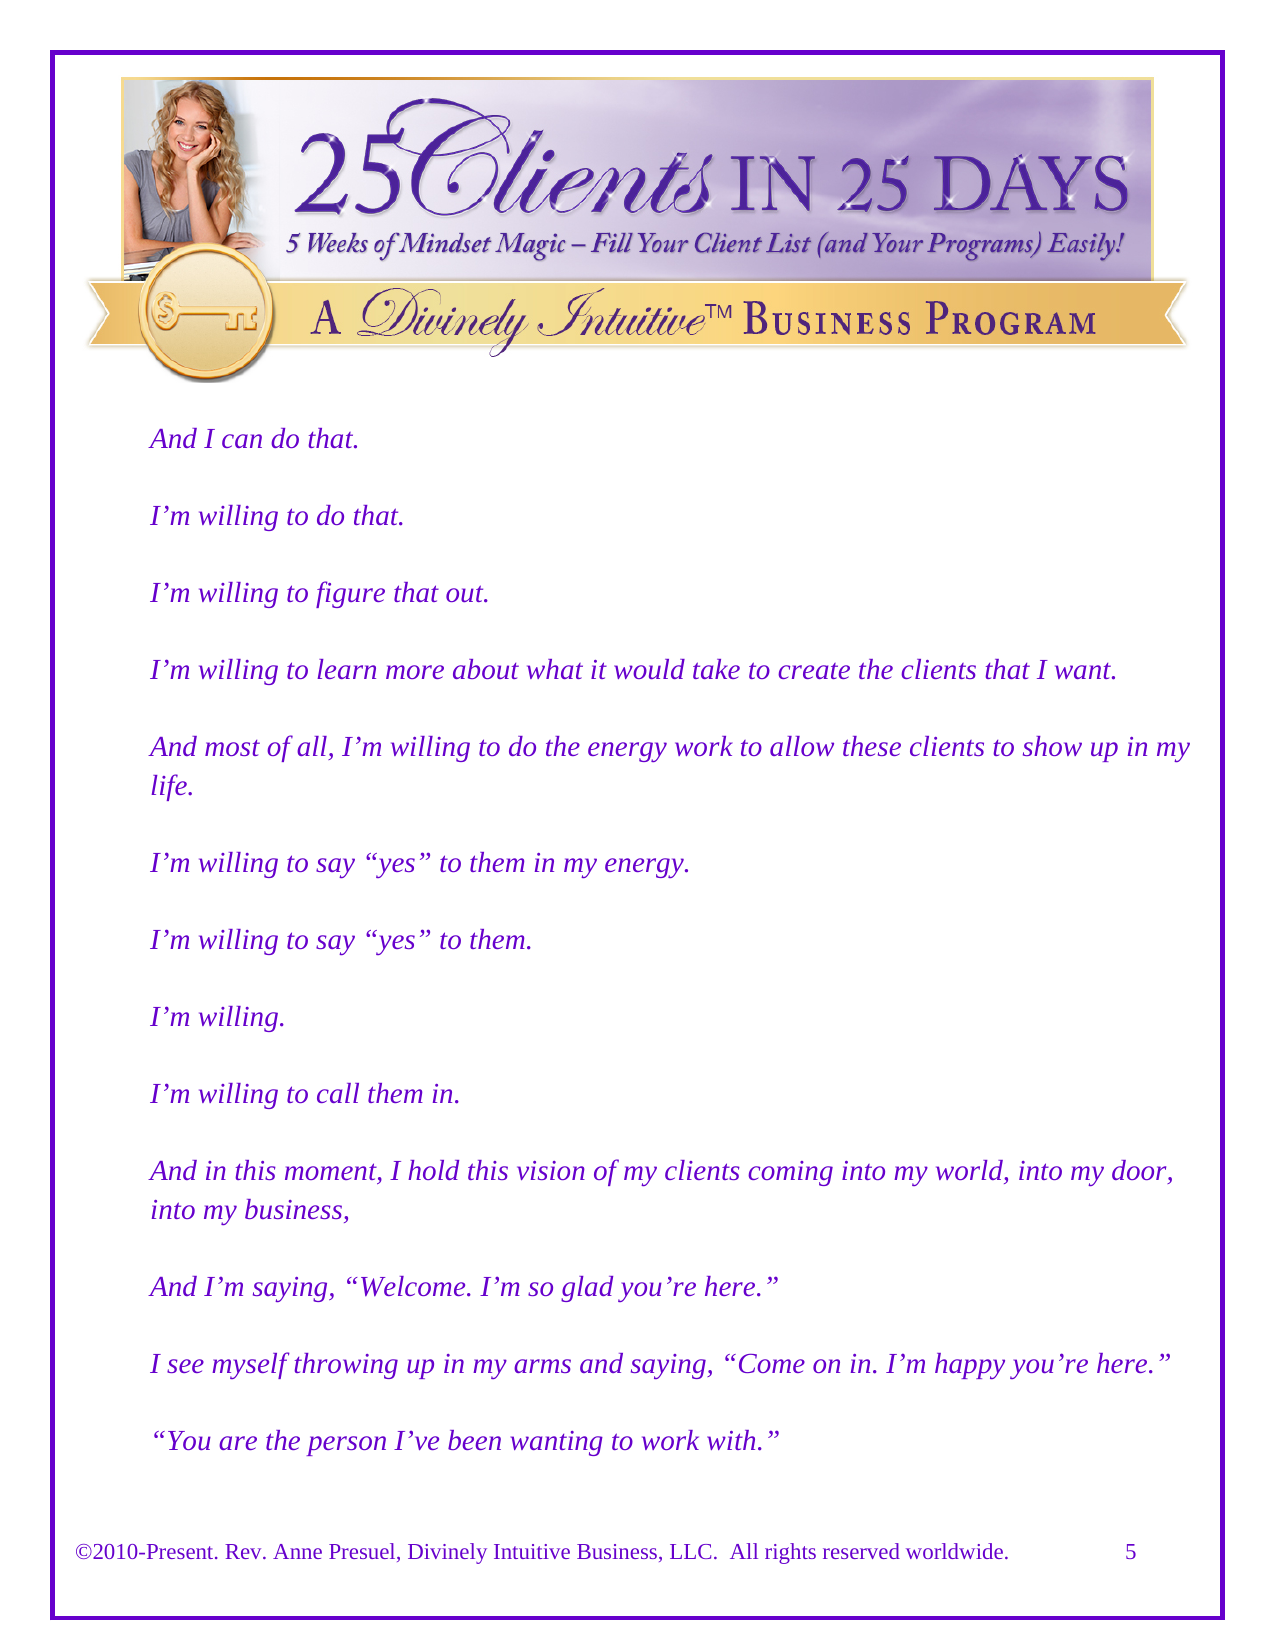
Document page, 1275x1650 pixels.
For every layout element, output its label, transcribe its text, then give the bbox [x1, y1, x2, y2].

text I’m willing to say “yes” to them. [150, 922, 1200, 956]
text And in this moment, I hold this vision of my clients coming into my world, into my door, into my business, [150, 1153, 1200, 1226]
text I’m willing to figure that out. [150, 575, 1200, 609]
text I’m willing to call them in. [150, 1076, 1200, 1110]
text And most of all, I’m willing to do the energy work to allow these clients to show up in my life. [150, 729, 1200, 802]
text And I can do that. [150, 421, 1200, 455]
picture [75, 75, 1200, 383]
text I see myself throwing up in my arms and saying, “Come on in. I’m happy you’re here.” [150, 1346, 1200, 1380]
text “You are the person I’ve been wanting to work with.” [150, 1423, 1200, 1457]
text I’m willing. [150, 999, 1200, 1033]
text I’m willing to do that. [150, 498, 1200, 532]
text I’m willing to learn more about what it would take to create the clients that I want. [150, 652, 1200, 686]
text I’m willing to say “yes” to them in my energy. [150, 845, 1200, 879]
text And I’m saying, “Welcome. I’m so glad you’re here.” [150, 1269, 1200, 1303]
